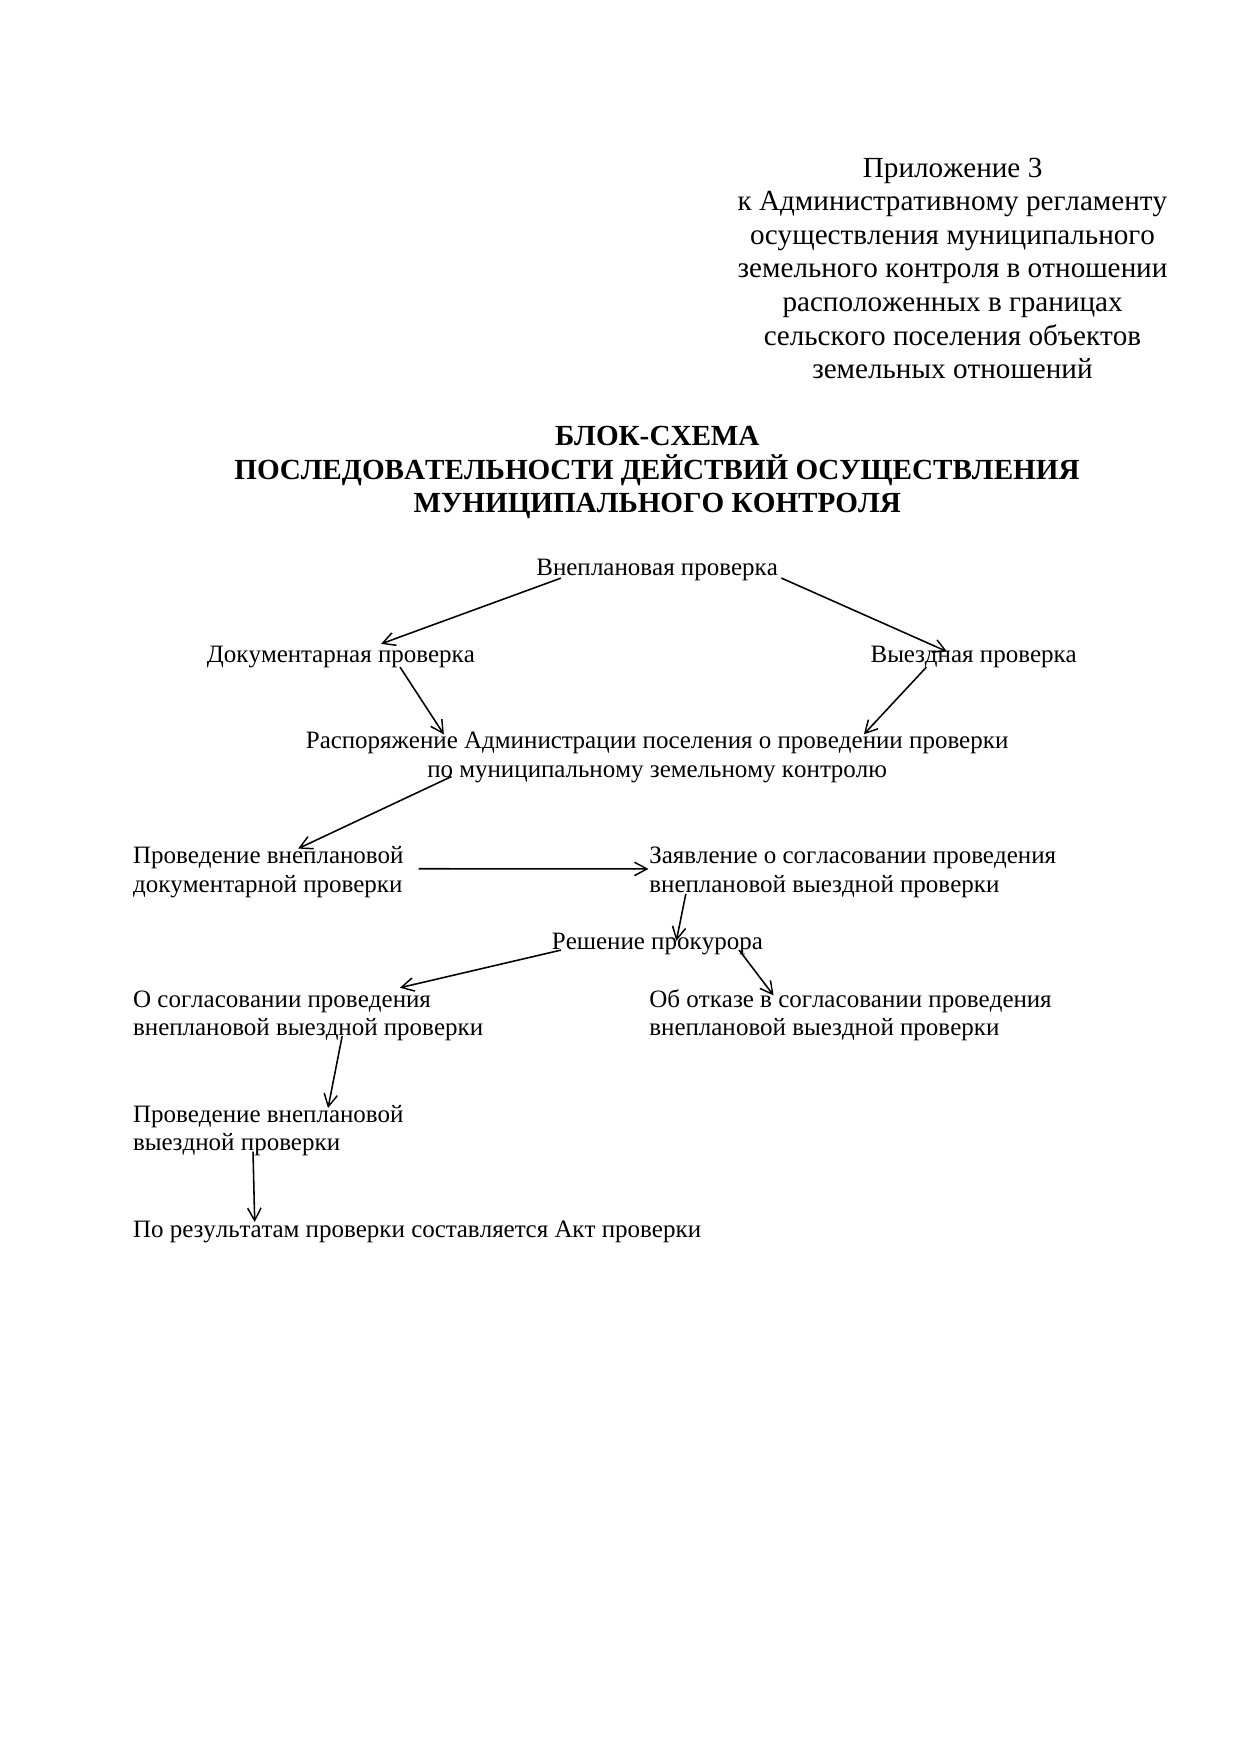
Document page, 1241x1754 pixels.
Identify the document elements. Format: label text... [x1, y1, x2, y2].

text к Административному регламенту [723, 183, 1181, 217]
text О согласовании проведения Об отказе в согласовании проведения [133, 984, 1181, 1012]
text ПОСЛЕДОВАТЕЛЬНОСТИ ДЕЙСТВИЙ ОСУЩЕСТВЛЕНИЯ [133, 452, 1181, 485]
text Проведение внеплановой Заявление о согласовании проведения [133, 840, 1181, 869]
text Решение прокурора [133, 926, 1181, 955]
text выездной проверки [133, 1127, 1181, 1156]
text документарной проверки внеплановой выездной проверки [133, 869, 1181, 897]
text осуществления муниципального земельного контроля в отношении расположенных в границах сельского поселения объектов земельных отношений [723, 217, 1181, 385]
text Распоряжение Администрации поселения о проведении проверки [133, 725, 1181, 754]
text Документарная проверка Выездная проверка [934, 639, 1181, 667]
text Проведение внеплановой [133, 1099, 1181, 1127]
text по муниципальному земельному контролю [133, 754, 1181, 782]
text Приложение 3 [723, 150, 1181, 183]
text По результатам проверки составляется Акт проверки [133, 1214, 1181, 1242]
text Документарная проверка Выездная проверка [133, 639, 939, 667]
text БЛОК-СХЕМА [133, 418, 1181, 452]
text Внеплановая проверка [133, 552, 1181, 581]
text внеплановой выездной проверки внеплановой выездной проверки [133, 1012, 1181, 1041]
text МУНИЦИПАЛЬНОГО КОНТРОЛЯ [133, 485, 1181, 519]
